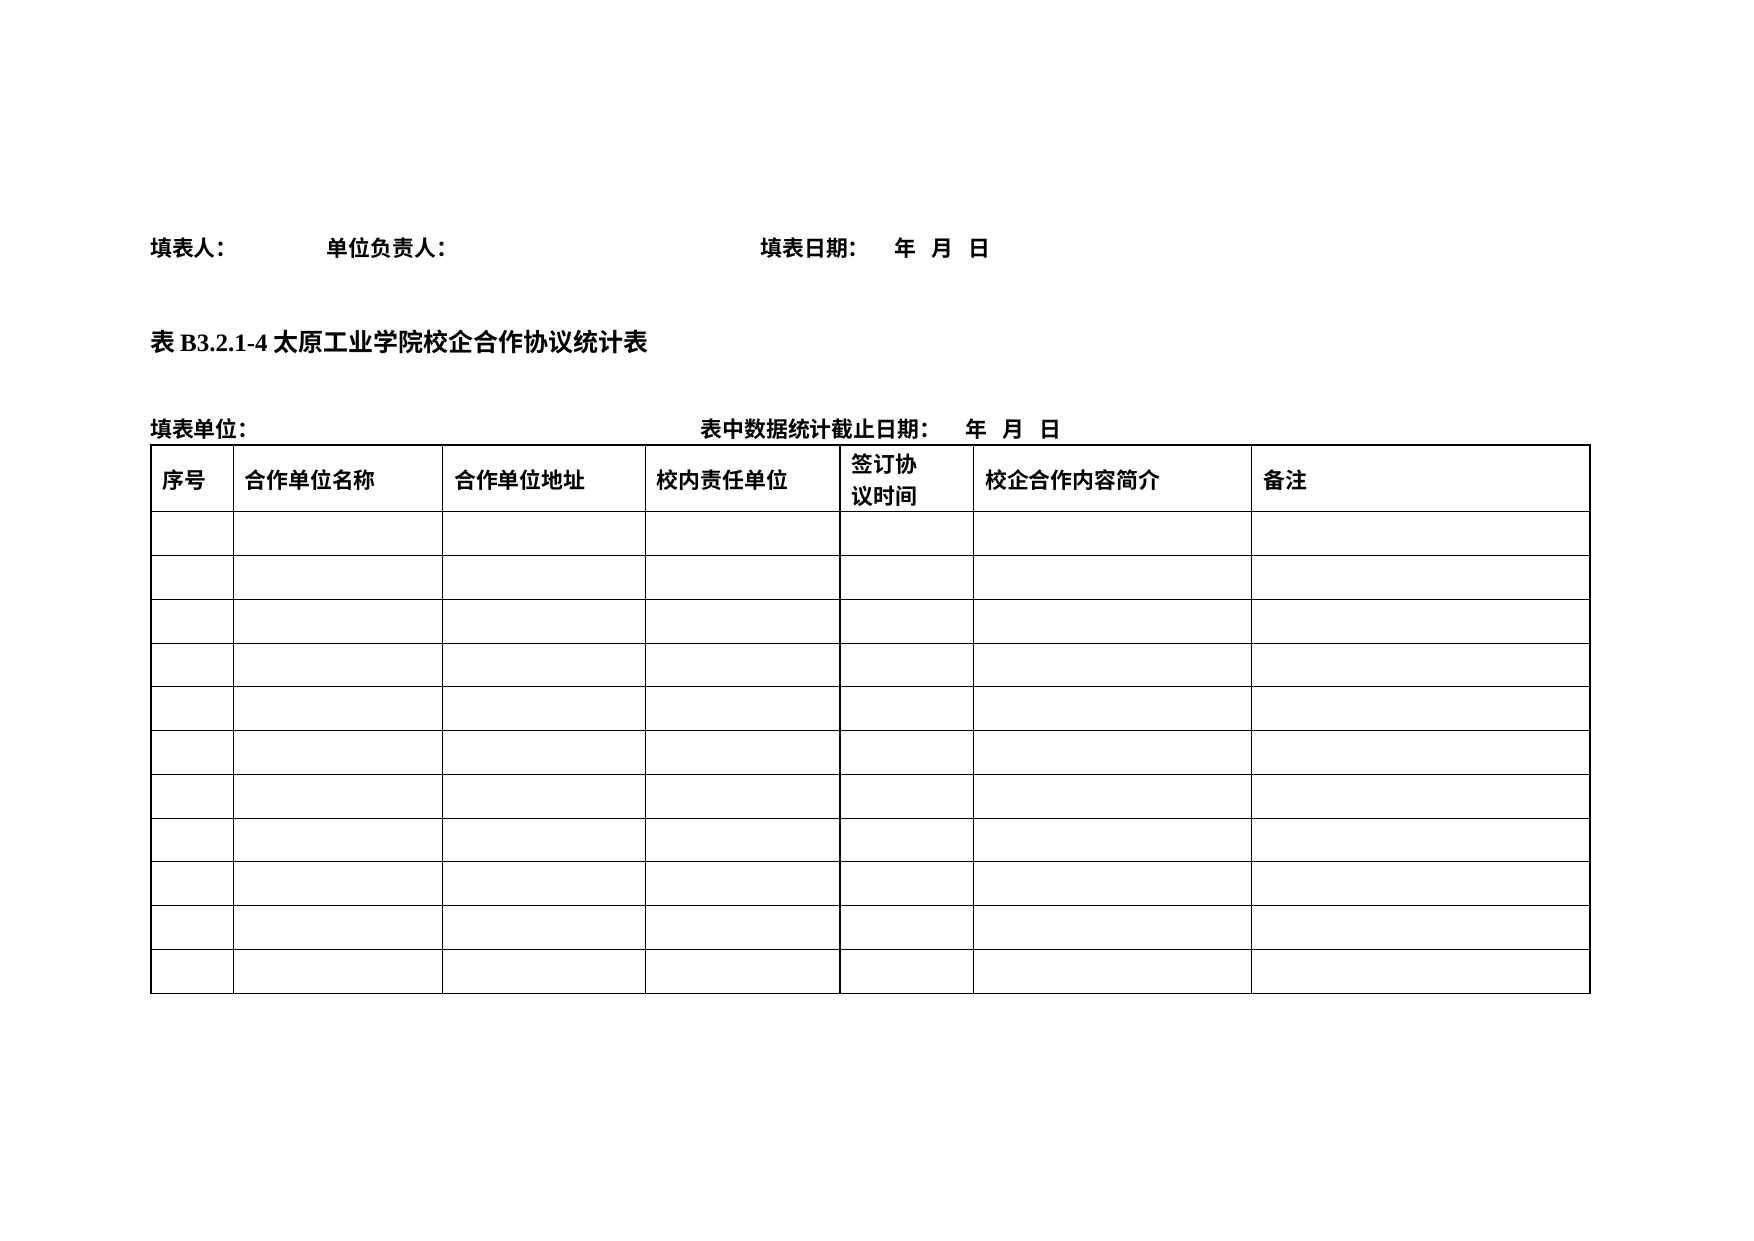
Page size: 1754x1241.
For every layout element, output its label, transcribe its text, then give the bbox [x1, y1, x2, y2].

table_cell [152, 512, 233, 555]
table_cell [234, 512, 442, 555]
table_cell [646, 556, 839, 599]
table_cell [646, 600, 839, 642]
table_cell [974, 512, 1251, 555]
table_cell [443, 556, 645, 599]
table_cell [841, 819, 973, 861]
text 表B3.2.1-4 太原工业学院校企合作协议统计表 [150, 308, 1604, 373]
table_cell [152, 819, 233, 861]
table_cell [974, 775, 1251, 817]
table_cell [152, 600, 233, 642]
table_cell [1252, 731, 1589, 774]
table_cell [646, 906, 839, 949]
table_cell [841, 731, 973, 774]
table_cell [443, 731, 645, 774]
table_cell [1252, 819, 1589, 861]
table_cell [646, 775, 839, 817]
table_cell [841, 906, 973, 949]
table_cell [1252, 950, 1589, 992]
table_cell [841, 950, 973, 992]
table_header 校企合作内容简介 [974, 446, 1251, 511]
table_cell [443, 775, 645, 817]
text 填表人： 单位负责人： 填表日期： 年 月 日 [150, 230, 1604, 263]
table_cell [974, 600, 1251, 642]
table_cell [152, 950, 233, 992]
table_cell [646, 819, 839, 861]
table_cell [234, 950, 442, 992]
table_cell [1252, 862, 1589, 905]
table_cell [443, 600, 645, 642]
table_cell [974, 950, 1251, 992]
table_cell [152, 862, 233, 905]
table_cell [974, 906, 1251, 949]
text 填表单位： 表中数据统计截止日期： 年 月 日 [150, 412, 1604, 444]
table_cell [1252, 512, 1589, 555]
table_cell [443, 819, 645, 861]
table_cell [234, 862, 442, 905]
table_cell [1252, 775, 1589, 817]
table_cell [841, 862, 973, 905]
table_cell [152, 775, 233, 817]
table_header 校内责任单位 [646, 446, 839, 511]
table_cell [1252, 644, 1589, 686]
table_cell [234, 731, 442, 774]
table_header 合作单位地址 [443, 446, 645, 511]
table_cell [443, 862, 645, 905]
table_cell [974, 556, 1251, 599]
table_cell [646, 687, 839, 730]
table_cell [152, 906, 233, 949]
table_cell [234, 775, 442, 817]
table_cell [1252, 556, 1589, 599]
table_cell [646, 731, 839, 774]
table_cell [841, 775, 973, 817]
table_cell [646, 644, 839, 686]
table_header 签订协 议时间 [841, 446, 973, 511]
table_cell [841, 512, 973, 555]
table_cell [646, 862, 839, 905]
table_cell [234, 906, 442, 949]
table_header 备注 [1252, 446, 1589, 511]
table_cell [841, 644, 973, 686]
table_cell [443, 906, 645, 949]
table_cell [974, 862, 1251, 905]
table_cell [974, 731, 1251, 774]
table_header 合作单位名称 [234, 446, 442, 511]
table_cell [1252, 600, 1589, 642]
table_cell [974, 819, 1251, 861]
table_cell [841, 687, 973, 730]
table_cell [234, 556, 442, 599]
table_header 序号 [152, 446, 233, 511]
table_cell [841, 556, 973, 599]
table_cell [841, 600, 973, 642]
table_cell [152, 687, 233, 730]
table_cell [443, 644, 645, 686]
table_cell [1252, 687, 1589, 730]
table_cell [646, 512, 839, 555]
table_cell [152, 556, 233, 599]
table_cell [443, 687, 645, 730]
table_cell [234, 644, 442, 686]
table_cell [234, 687, 442, 730]
table_cell [974, 644, 1251, 686]
table_cell [1252, 906, 1589, 949]
table_cell [152, 644, 233, 686]
table_cell [443, 950, 645, 992]
table_cell [234, 819, 442, 861]
table_cell [152, 731, 233, 774]
table_cell [974, 687, 1251, 730]
table_cell [234, 600, 442, 642]
table_cell [443, 512, 645, 555]
table_cell [646, 950, 839, 992]
